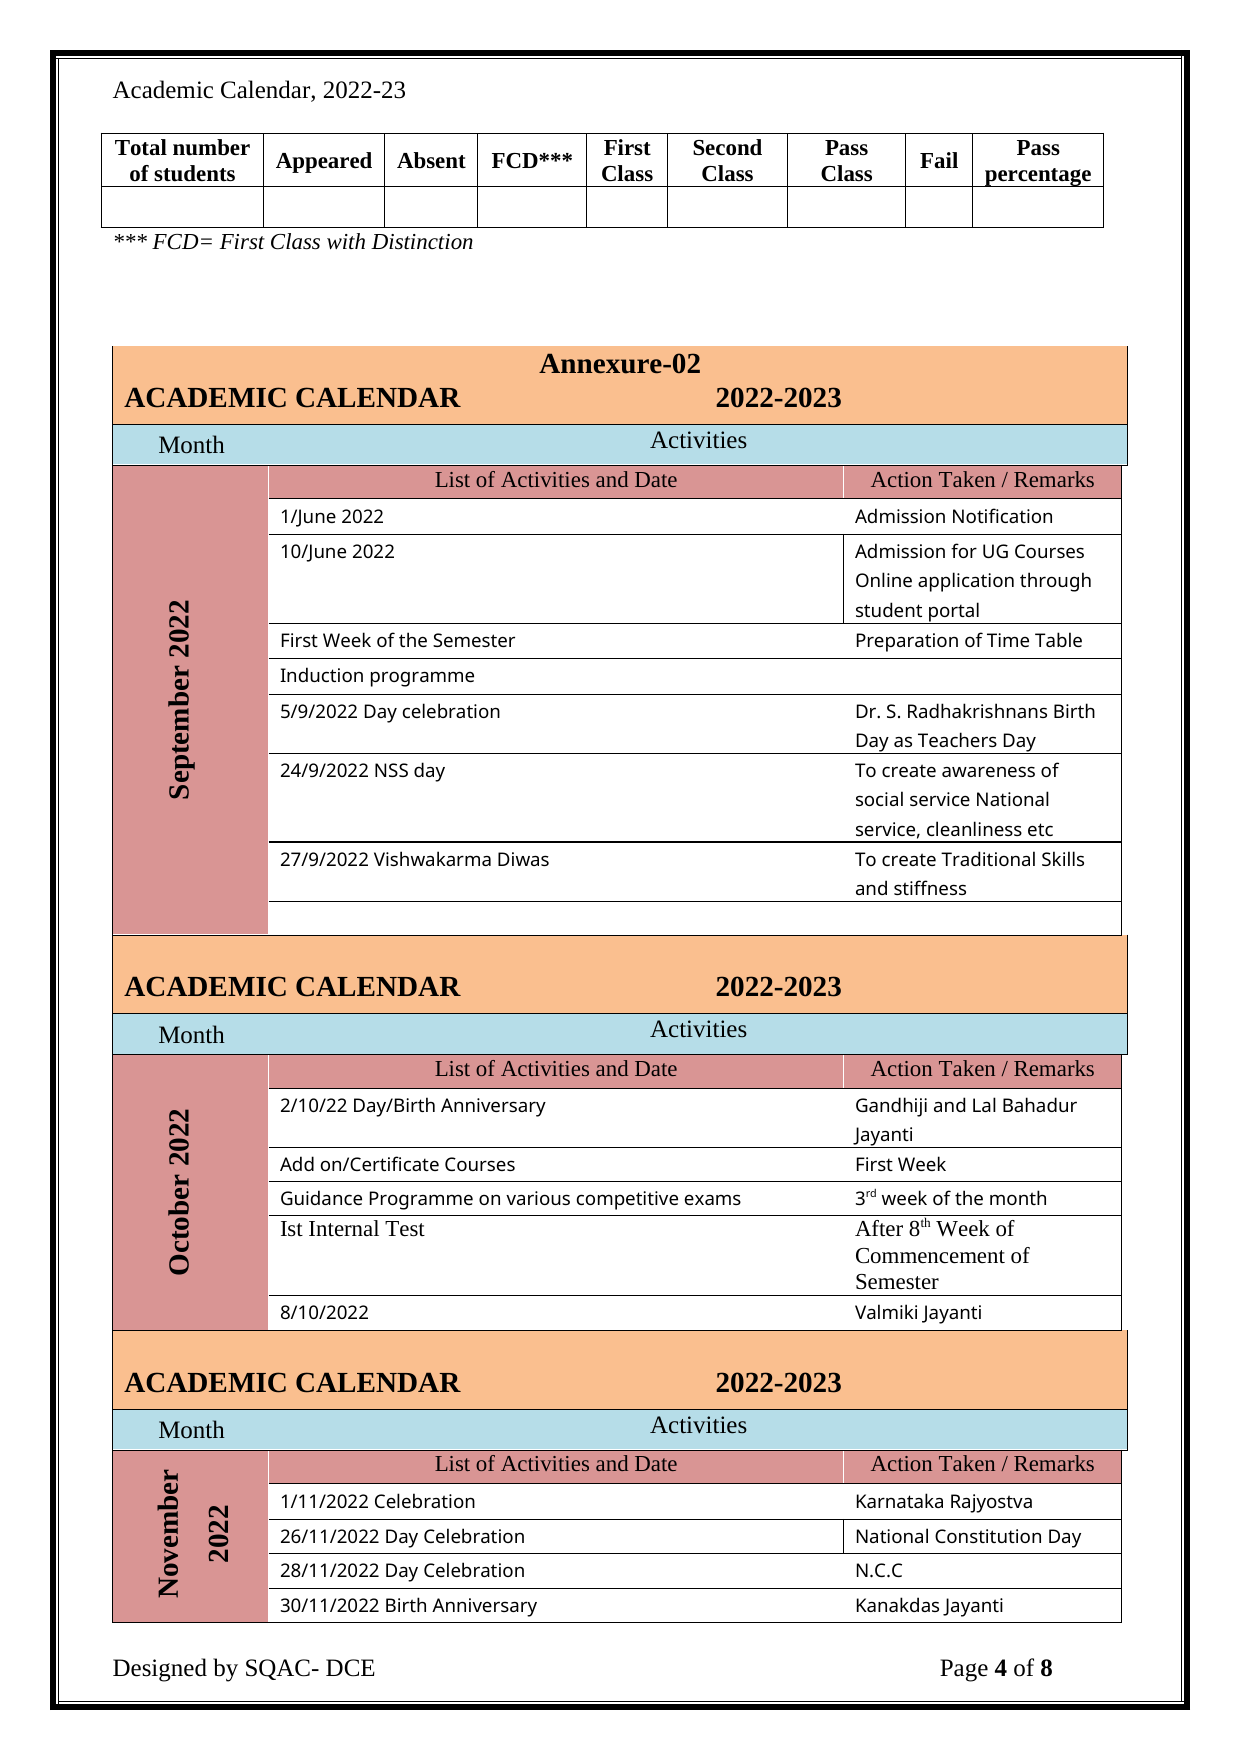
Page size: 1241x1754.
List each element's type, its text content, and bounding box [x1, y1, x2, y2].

table_cell [788, 187, 905, 227]
table_cell 1/11/2022 Celebration [269, 1484, 843, 1519]
table_cell 30/11/2022 Birth Anniversary [269, 1589, 843, 1622]
table_cell List of Activities and Date [269, 1055, 843, 1088]
table_header Pass Class [788, 134, 905, 186]
table_cell [385, 187, 477, 227]
table_cell To create Traditional Skills and stiffness [844, 843, 1121, 901]
table_cell Action Taken / Remarks [844, 1451, 1121, 1483]
table_header Second Class [668, 134, 787, 186]
table_cell Gandhiji and Lal Bahadur Jayanti [844, 1089, 1121, 1147]
table_cell 28/11/2022 Day Celebration [269, 1554, 843, 1588]
table_cell Activities [270, 425, 1127, 464]
table_cell November 2022 [113, 1451, 268, 1622]
table_cell 1/June 2022 [269, 499, 843, 534]
table_cell Karnataka Rajyostva [844, 1484, 1121, 1519]
table_cell Admission for UG Courses Online application through student portal [844, 535, 1121, 622]
table_cell Valmiki Jayanti [844, 1296, 1121, 1330]
table_cell [269, 902, 843, 934]
table_header Appeared [264, 134, 384, 186]
table_cell Add on/Certificate Courses [269, 1148, 843, 1181]
table_cell 2/10/22 Day/Birth Anniversary [269, 1089, 843, 1147]
table_cell ACADEMIC CALENDAR [113, 380, 704, 424]
table_cell [113, 935, 1127, 969]
table_cell Admission Notification [844, 499, 1121, 534]
table_cell First Week of the Semester [269, 624, 843, 658]
table_cell [264, 187, 384, 227]
table_cell [844, 902, 1121, 934]
table_cell 2022-2023 [704, 1365, 1127, 1409]
table_cell Activities [270, 1410, 1127, 1449]
table_cell List of Activities and Date [269, 466, 843, 498]
table_cell N.C.C [844, 1554, 1121, 1588]
table_cell Action Taken / Remarks [844, 1055, 1121, 1088]
table_cell Month [113, 1410, 270, 1449]
table_header Pass percentage [973, 134, 1103, 186]
table_cell Kanakdas Jayanti [844, 1589, 1121, 1622]
table_cell [906, 187, 972, 227]
table_cell [478, 187, 586, 227]
table_cell Ist Internal Test [269, 1216, 843, 1294]
table_cell Action Taken / Remarks [844, 466, 1121, 498]
table_header Absent [385, 134, 477, 186]
text *** FCD= First Class with Distinction [112, 228, 1128, 254]
table_cell List of Activities and Date [269, 1451, 843, 1483]
table_header Total number of students [102, 134, 263, 186]
table_cell 24/9/2022 NSS day [269, 754, 843, 841]
table_cell Activities [270, 1014, 1127, 1054]
table_cell [587, 187, 667, 227]
table_header Fail [906, 134, 972, 186]
table_cell 3rd week of the month [844, 1182, 1121, 1214]
table_cell [113, 1330, 1127, 1365]
table_cell ACADEMIC CALENDAR [113, 969, 704, 1013]
table_cell [668, 187, 787, 227]
table_cell October 2022 [113, 1055, 268, 1330]
table_cell September 2022 [113, 466, 268, 934]
table_cell Guidance Programme on various competitive exams [269, 1182, 843, 1214]
table_cell 26/11/2022 Day Celebration [269, 1520, 843, 1552]
table_cell 8/10/2022 [269, 1296, 843, 1330]
table_cell 10/June 2022 [269, 535, 843, 622]
table_header Annexure-02 [113, 346, 1127, 380]
table_cell 5/9/2022 Day celebration [269, 695, 843, 753]
table_cell Month [113, 1014, 270, 1054]
table_cell [844, 659, 1121, 693]
table_cell First Week [844, 1148, 1121, 1181]
table_cell Dr. S. Radhakrishnans Birth Day as Teachers Day [844, 695, 1121, 753]
table_cell 2022-2023 [704, 969, 1127, 1013]
table_cell 2022-2023 [704, 380, 1127, 424]
table_cell After 8th Week of Commencement of Semester [844, 1216, 1121, 1294]
table_cell ACADEMIC CALENDAR [113, 1365, 704, 1409]
table_cell [102, 187, 263, 227]
table_cell [973, 187, 1103, 227]
table_cell 27/9/2022 Vishwakarma Diwas [269, 843, 843, 901]
table_header First Class [587, 134, 667, 186]
table_cell Preparation of Time Table [844, 624, 1121, 658]
table_cell Month [113, 425, 270, 464]
table_cell National Constitution Day [844, 1520, 1121, 1552]
table_cell To create awareness of social service National service, cleanliness etc [844, 754, 1121, 841]
table_header FCD*** [478, 134, 586, 186]
table_cell Induction programme [269, 659, 843, 693]
